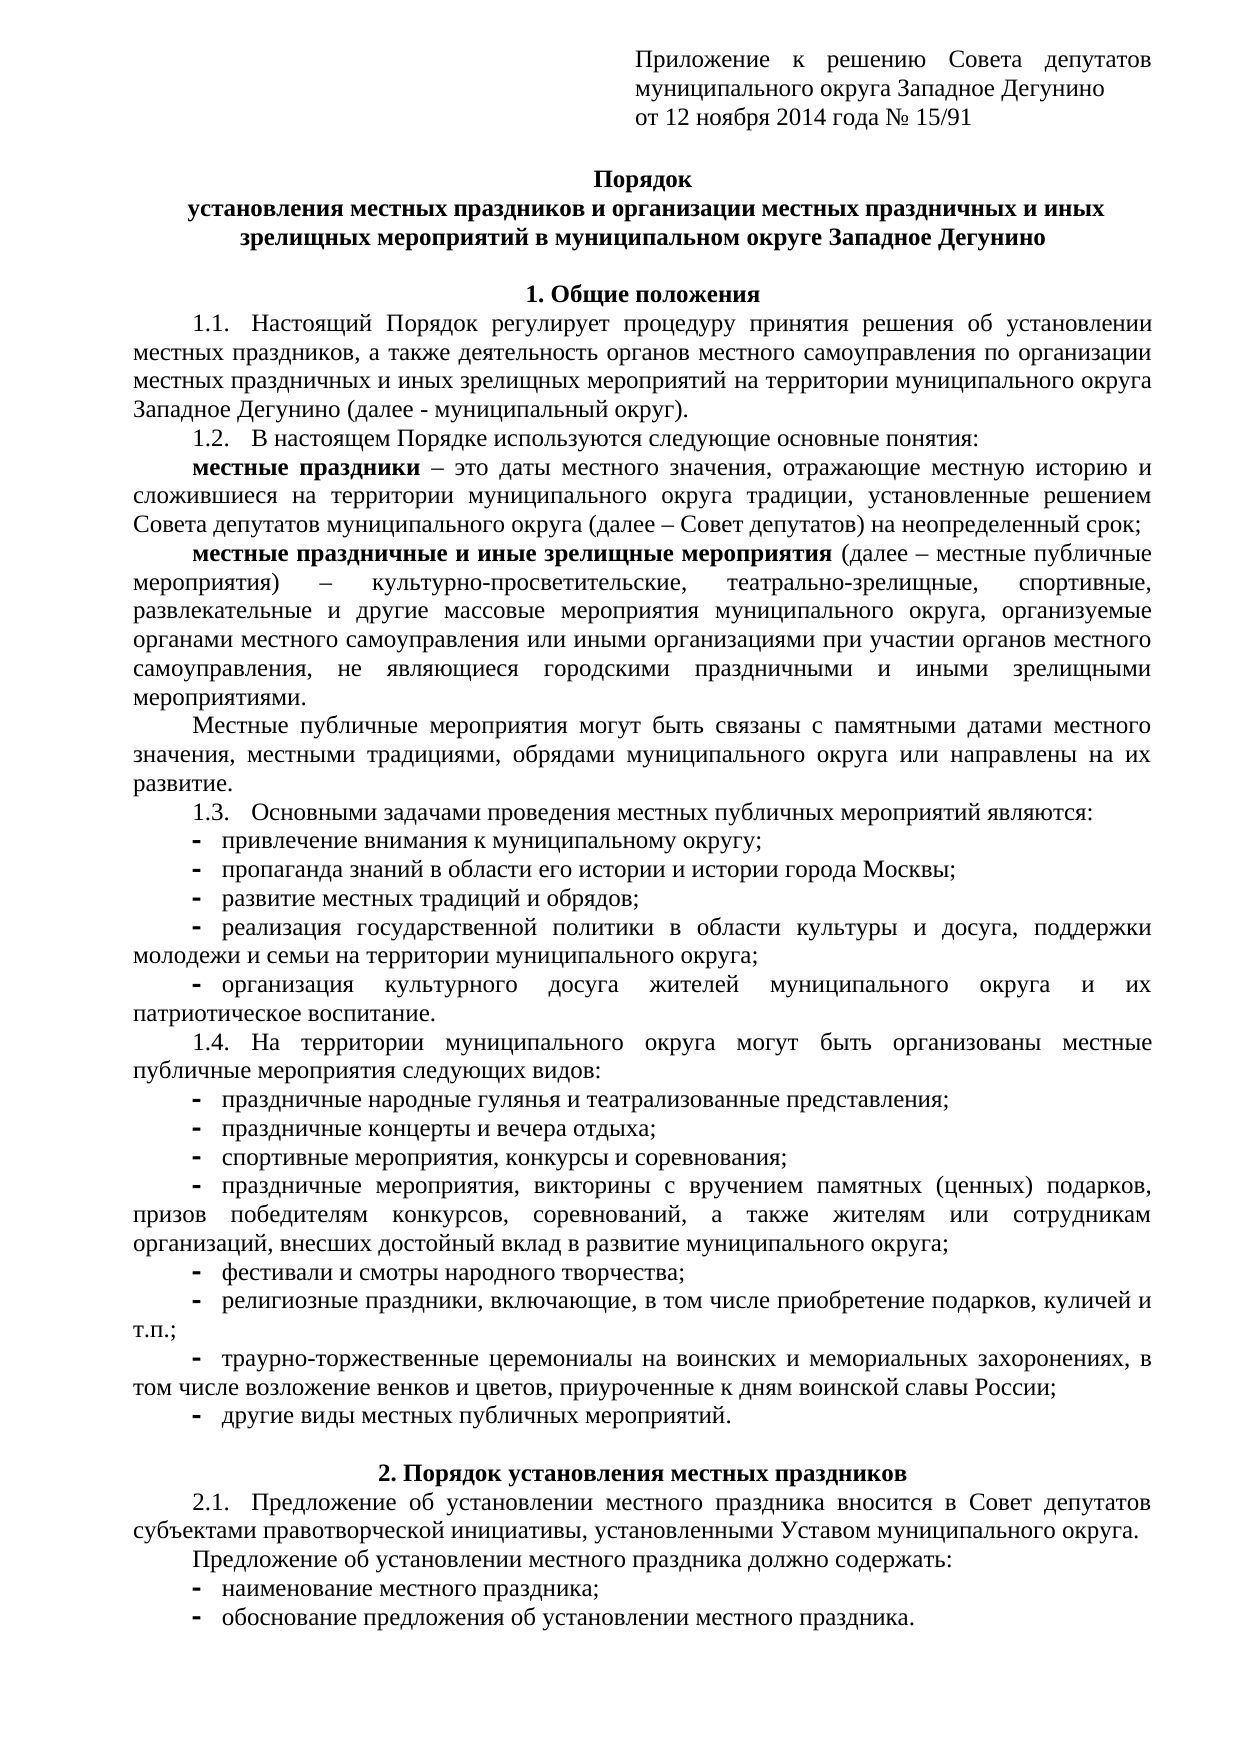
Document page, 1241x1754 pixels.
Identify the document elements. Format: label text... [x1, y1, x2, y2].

list спортивные мероприятия, конкурсы и соревнования; [133, 1142, 1152, 1170]
list наименование местного праздника; [133, 1573, 1152, 1602]
text местные праздничные и иные зрелищные мероприятия (далее – местные публичные мероприятия) – культурно-просветительские, театрально-зрелищные, спортивные, развлекательные и другие массовые мероприятия муниципального округа, организуемые органами местного самоуправления или иными организациями при участии органов местного самоуправления, не являющиеся городскими праздничными и иными зрелищными мероприятиями. [133, 538, 1152, 710]
text установления местных праздников и организации местных праздничных и иных зрелищных мероприятий в муниципальном округе Западное Дегунино [133, 193, 1152, 250]
list развитие местных традиций и обрядов; [133, 883, 1152, 912]
list пропаганда знаний в области его истории и истории города Москвы; [133, 854, 1152, 883]
list организация культурного досуга жителей муниципального округа и их патриотическое воспитание. [133, 969, 1152, 1027]
text 2. Порядок установления местных праздников [133, 1458, 1152, 1487]
text местные праздники – это даты местного значения, отражающие местную историю и сложившиеся на территории муниципального округа традиции, установленные решением Совета депутатов муниципального округа (далее – Совет депутатов) на неопределенный срок; [133, 452, 1152, 538]
list реализация государственной политики в области культуры и досуга, поддержки молодежи и семьи на территории муниципального округа; [133, 912, 1152, 969]
list траурно-торжественные церемониалы на воинских и мемориальных захоронениях, в том числе возложение венков и цветов, приуроченные к дням воинской славы России; [133, 1343, 1152, 1400]
list Настоящий Порядок регулирует процедуру принятия решения об установлении местных праздников, а также деятельность органов местного самоуправления по организации местных праздничных и иных зрелищных мероприятий на территории муниципального округа Западное Дегунино (далее - муниципальный округ). [133, 308, 1152, 423]
text Предложение об установлении местного праздника должно содержать: [133, 1544, 1152, 1573]
list религиозные праздники, включающие, в том числе приобретение подарков, куличей и т.п.; [133, 1285, 1152, 1343]
list На территории муниципального округа могут быть организованы местные публичные мероприятия следующих видов: [133, 1027, 1152, 1084]
list В настоящем Порядке используются следующие основные понятия: [133, 423, 1152, 452]
list обоснование предложения об установлении местного праздника. [133, 1602, 1152, 1630]
text Порядок [133, 164, 1152, 193]
text от 12 ноября 2014 года № 15/91 [635, 102, 1152, 131]
list праздничные народные гулянья и театрализованные представления; [133, 1084, 1152, 1113]
list Основными задачами проведения местных публичных мероприятий являются: [133, 797, 1152, 825]
list фестивали и смотры народного творчества; [133, 1257, 1152, 1285]
list привлечение внимания к муниципальному округу; [133, 825, 1152, 854]
list Предложение об установлении местного праздника вносится в Совет депутатов субъектами правотворческой инициативы, установленными Уставом муниципального округа. [133, 1487, 1152, 1544]
list праздничные концерты и вечера отдыха; [133, 1113, 1152, 1142]
list праздничные мероприятия, викторины с вручением памятных (ценных) подарков, призов победителям конкурсов, соревнований, а также жителям или сотрудникам организаций, внесших достойный вклад в развитие муниципального округа; [133, 1170, 1152, 1257]
text Местные публичные мероприятия могут быть связаны с памятными датами местного значения, местными традициями, обрядами муниципального округа или направлены на их развитие. [133, 710, 1152, 797]
text Приложение к решению Совета депутатов муниципального округа Западное Дегунино [635, 44, 1152, 102]
list другие виды местных публичных мероприятий. [133, 1400, 1152, 1429]
subtitle 1. Общие положения [133, 279, 1152, 308]
